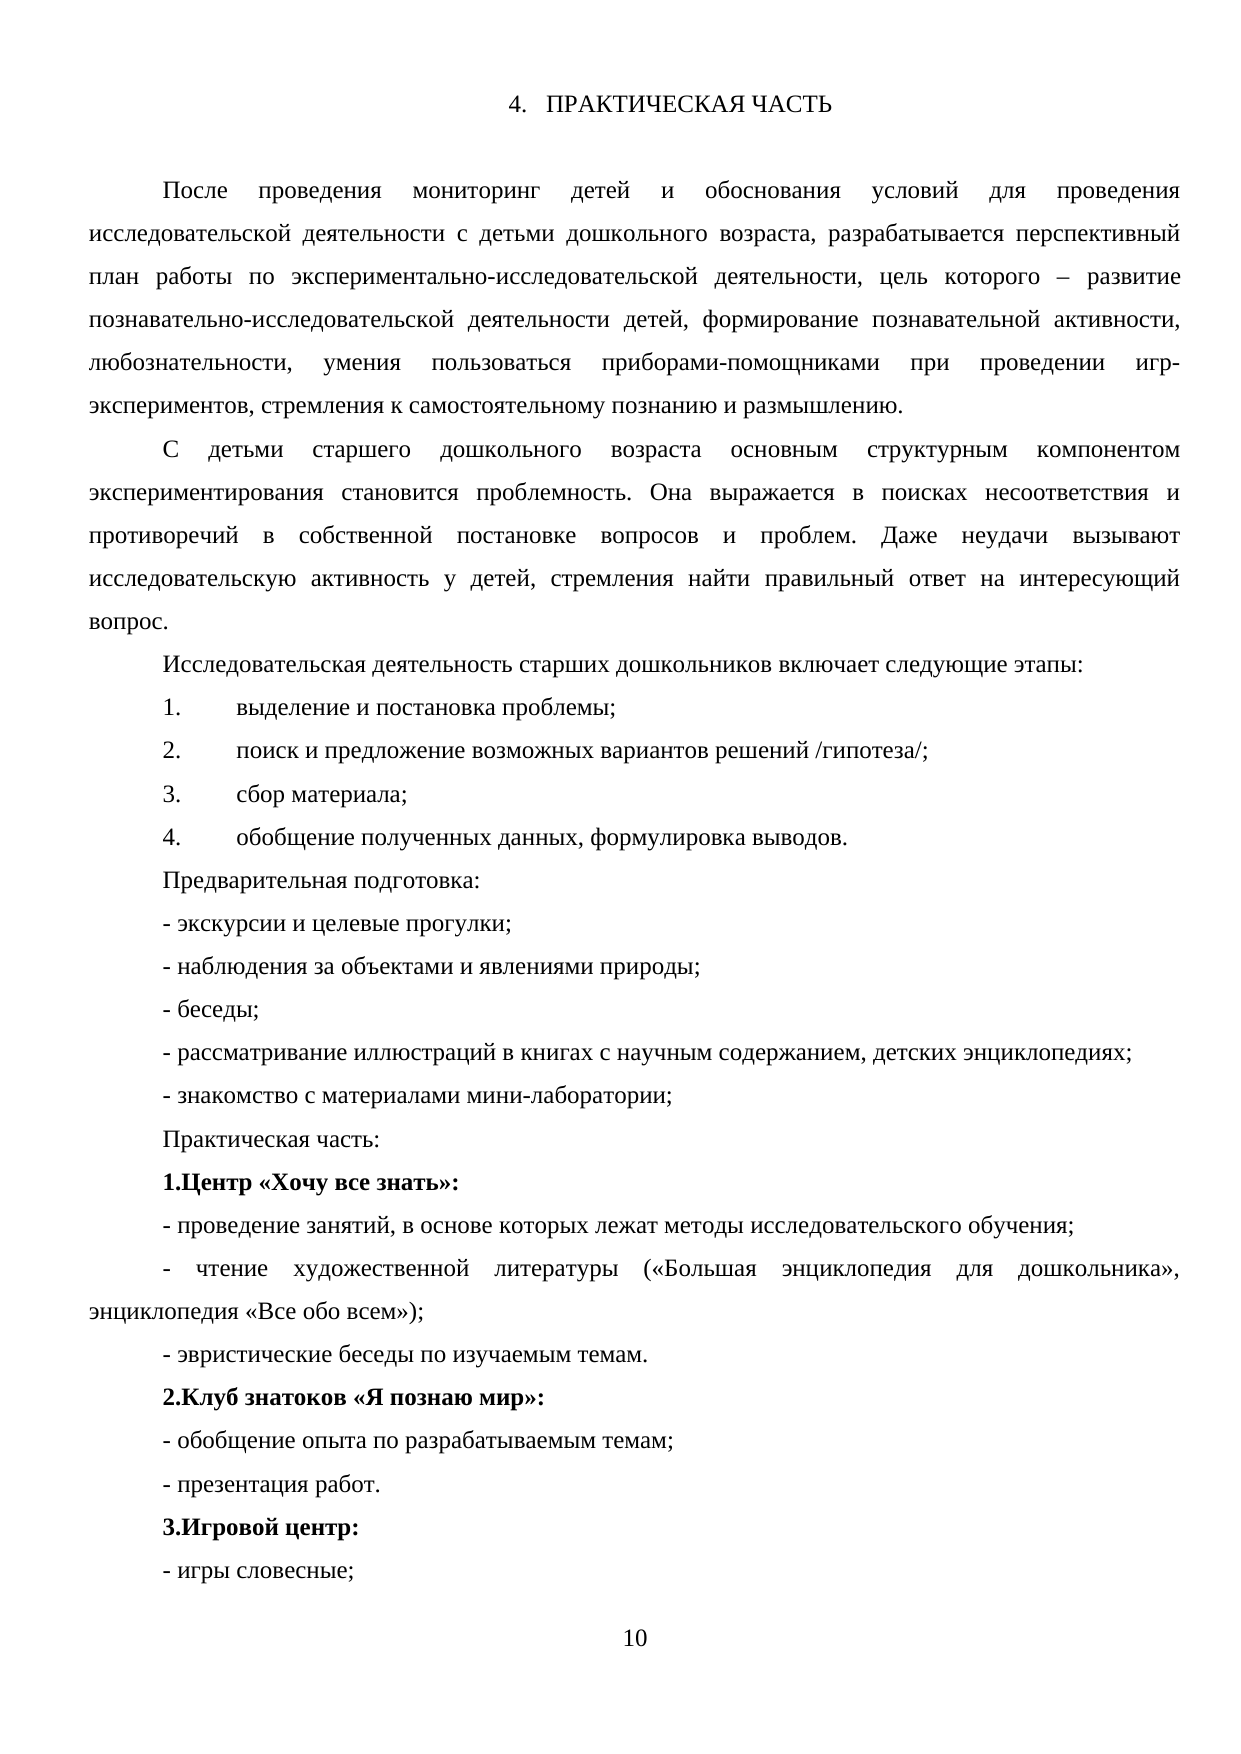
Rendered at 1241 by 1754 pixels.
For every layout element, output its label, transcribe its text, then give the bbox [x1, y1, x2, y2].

text После проведения мониторинг детей и обоснования условий для проведения исследовательской деятельности с детьми дошкольного возраста, разрабатывается перспективный план работы по экспериментально-исследовательской деятельности, цель которого – развитие познавательно-исследовательской деятельности детей, формирование познавательной активности, любознательности, умения пользоваться приборами-помощниками при проведении игр-экспериментов, стремления к самостоятельному познанию и размышлению. [89, 175, 1181, 419]
text Предварительная подготовка: [89, 865, 1181, 894]
text - знакомство с материалами мини-лаборатории; [89, 1081, 1181, 1109]
text 3.Игровой центр: [89, 1512, 1181, 1541]
list сбор материала; [89, 779, 1181, 807]
text 2.Клуб знатоков «Я познаю мир»: [89, 1382, 1181, 1411]
list ПРАКТИЧЕСКАЯ ЧАСТЬ [159, 89, 1181, 117]
text 1.Центр «Хочу все знать»: [89, 1167, 1181, 1196]
text - обобщение опыта по разрабатываемым темам; [89, 1426, 1181, 1454]
text - беседы; [89, 994, 1181, 1023]
text - эвристические беседы по изучаемым темам. [89, 1339, 1181, 1368]
text - презентация работ. [89, 1469, 1181, 1497]
text - проведение занятий, в основе которых лежат методы исследовательского обучения; [89, 1210, 1181, 1239]
text Исследовательская деятельность старших дошкольников включает следующие этапы: [89, 649, 1181, 678]
text С детьми старшего дошкольного возраста основным структурным компонентом экспериментирования становится проблемность. Она выражается в поисках несоответствия и противоречий в собственной постановке вопросов и проблем. Даже неудачи вызывают исследовательскую активность у детей, стремления найти правильный ответ на интересующий вопрос. [89, 434, 1181, 635]
text - экскурсии и целевые прогулки; [89, 908, 1181, 937]
text Практическая часть: [89, 1124, 1181, 1152]
list выделение и постановка проблемы; [89, 692, 1181, 721]
text - чтение художественной литературы («Большая энциклопедия для дошкольника», энциклопедия «Все обо всем»); [89, 1253, 1181, 1325]
text - игры словесные; [89, 1555, 1181, 1584]
list обобщение полученных данных, формулировка выводов. [89, 822, 1181, 851]
text - рассматривание иллюстраций в книгах с научным содержанием, детских энциклопедиях; [89, 1037, 1181, 1066]
text - наблюдения за объектами и явлениями природы; [89, 951, 1181, 980]
list поиск и предложение возможных вариантов решений /гипотеза/; [89, 736, 1181, 764]
